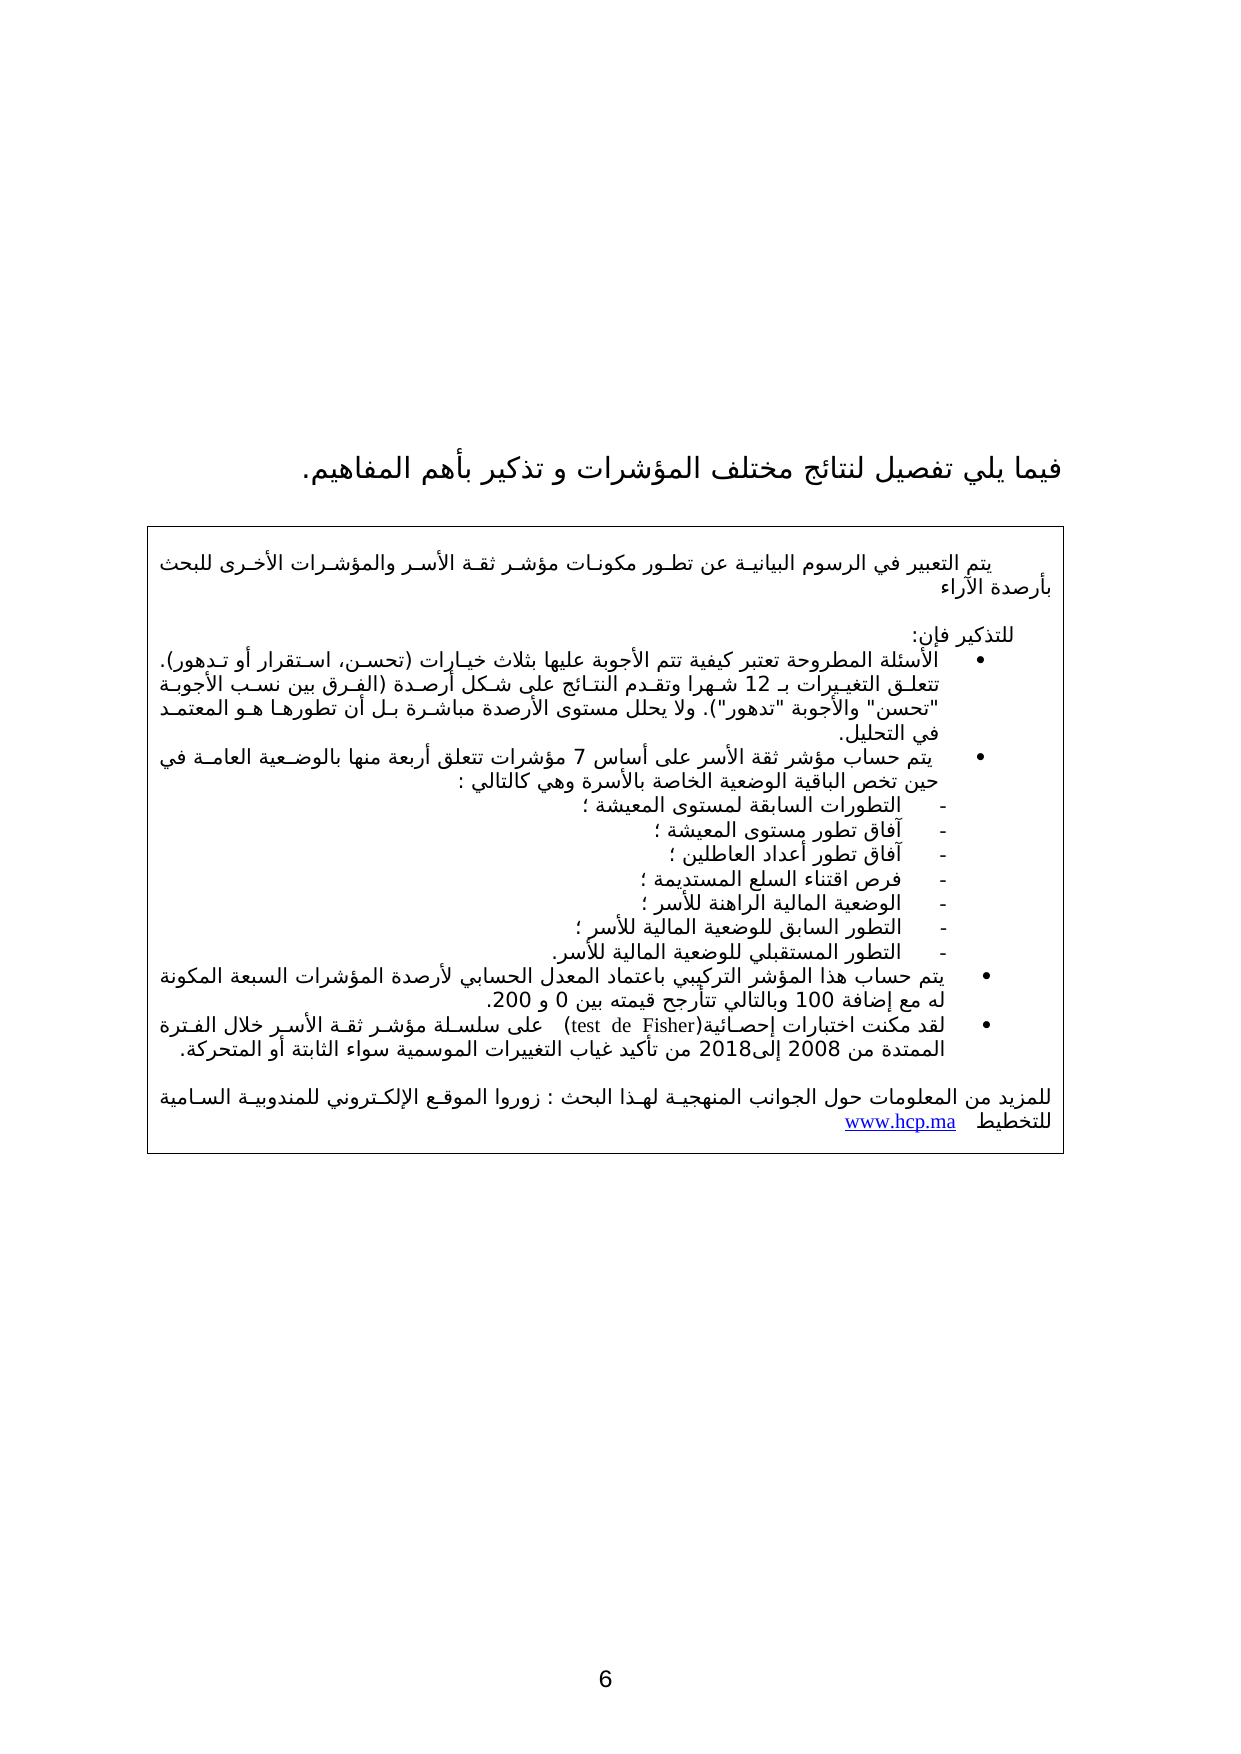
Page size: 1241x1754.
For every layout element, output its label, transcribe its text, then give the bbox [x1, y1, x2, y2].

table_header يتم التعبير في الرسوم البيانية عن تطور مكونات مؤشر ثقة الأسر والمؤشرات الأخرى للبحث بأرصدة الآراء للتذكير فإن: الأسئلة المطروحة تعتبر كيفية تتم الأجوبة عليها بثلاث خيارات (تحسن، استقرار أو تدهور). تتعلق التغييرات بـ 12 شهرا وتقدم النتائج على شكل أرصدة (الفرق بين نسب الأجوبة "تحسن" والأجوبة "تدهور"). ولا يحلل مستوى الأرصدة مباشرة بل أن تطورها هو المعتمد في التحليل. يتم حساب مؤشر ثقة الأسر على أساس 7 مؤشرات تتعلق أربعة منها بالوضعية العامة في حين تخص الباقية الوضعية الخاصة بالأسرة وهي كالتالي : التطورات السابقة لمستوى المعيشة ؛ آفاق تطور مستوى المعيشة ؛ آفاق تطور أعداد العاطلين ؛ فرص اقتناء السلع المستديمة ؛ الوضعية المالية الراهنة للأسر ؛ التطور السابق للوضعية المالية للأسر ؛ التطور المستقبلي للوضعية المالية للأسر. يتم حساب هذا المؤشر التركيبي باعتماد المعدل الحسابي لأرصدة المؤشرات السبعة المكونة له مع إضافة 100 وبالتالي تتأرجح قيمته بين 0 و 200. لقد مكنت اختبارات إحصائية(test de Fisher) على سلسلة مؤشر ثقة الأسر خلال الفترة الممتدة من 2008 إلى2018 من تأكيد غياب التغييرات الموسمية سواء الثابتة أو المتحركة. للمزيد من المعلومات حول الجوانب المنهجية لهذا البحث : زوروا الموقع الإلكتروني للمندوبية السامية للتخطيط www.hcp.ma [148, 527, 1063, 1152]
text فيما يلي تفصيل لنتائج مختلف المؤشرات و تذكير بأهم المفاهيم. [148, 447, 1063, 486]
